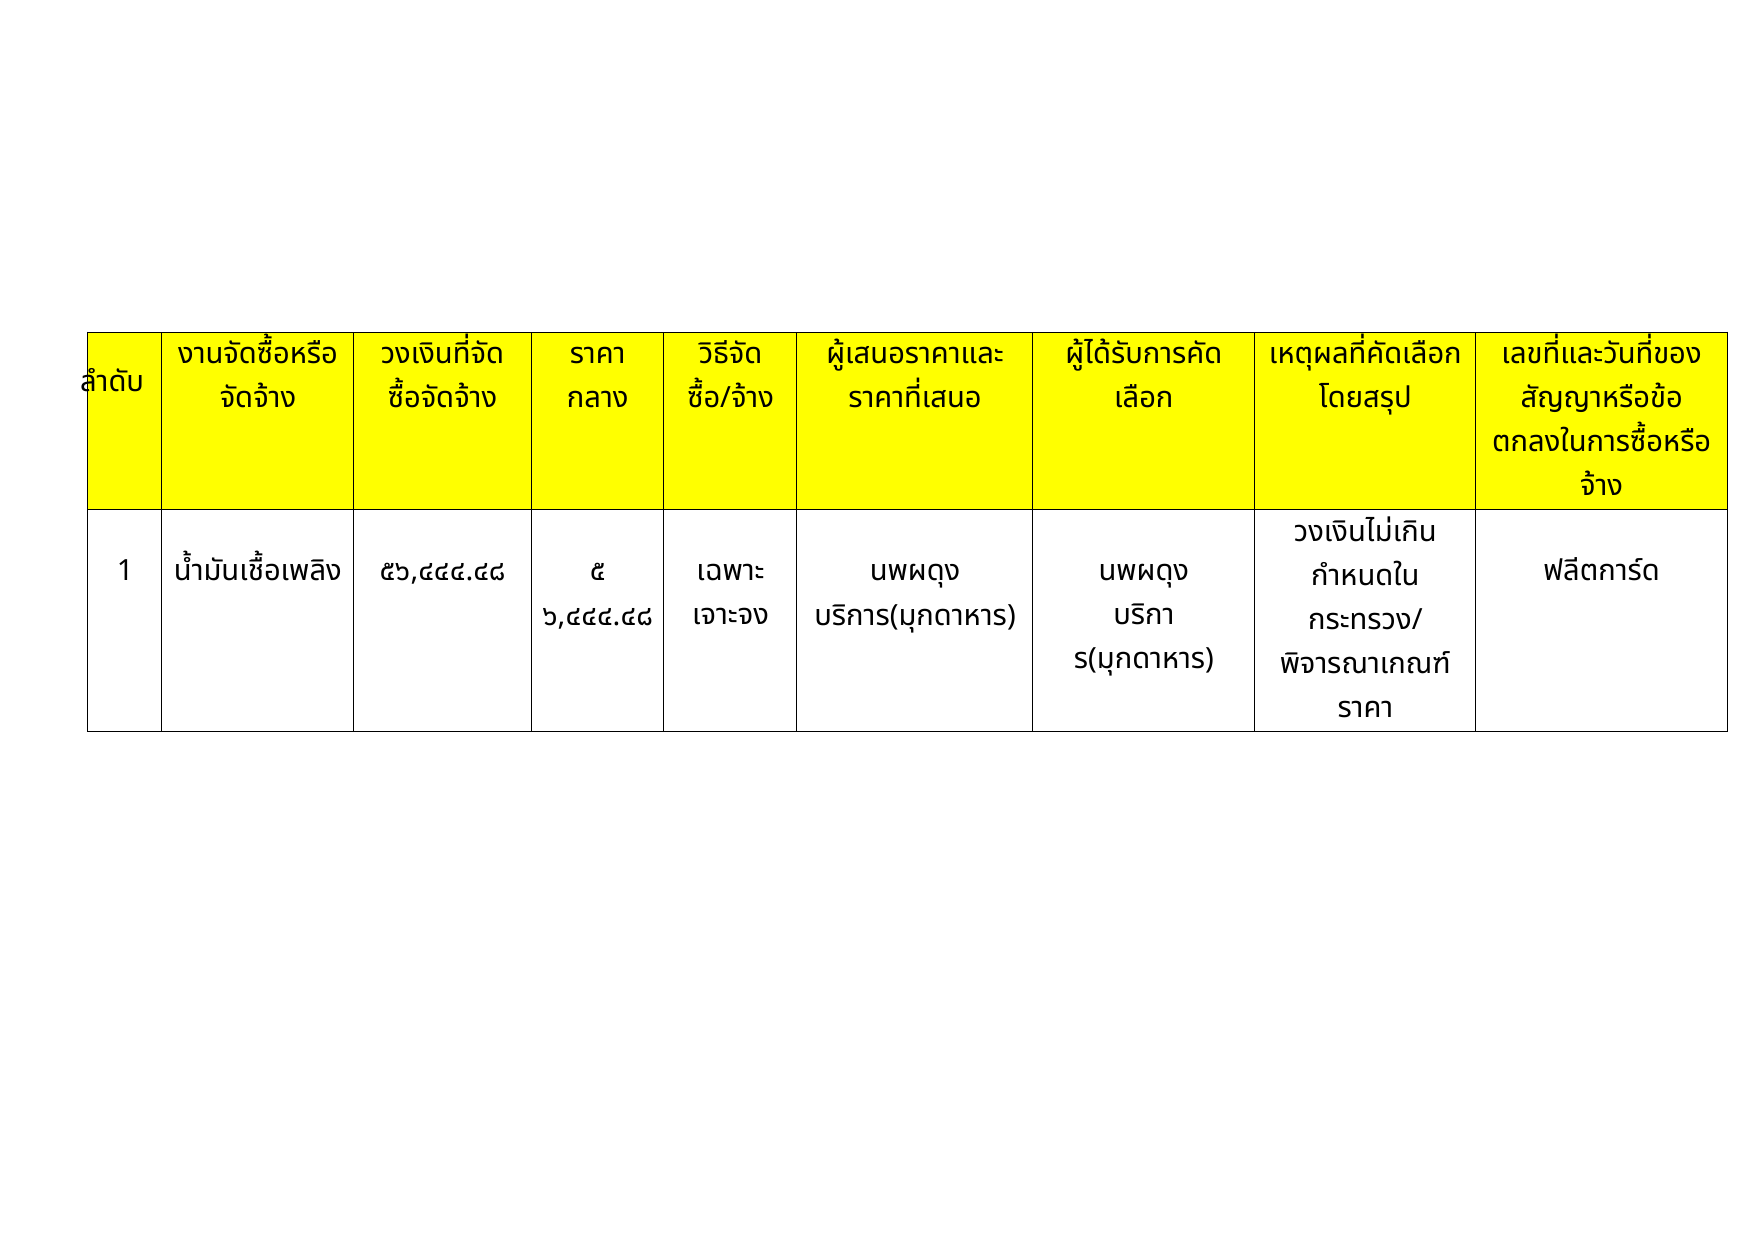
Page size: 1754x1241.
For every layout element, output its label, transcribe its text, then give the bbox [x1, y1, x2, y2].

table_header ผู้ได้รับการคัดเลือก [1033, 333, 1254, 509]
table_cell นพผดุงบริการ(มุกดาหาร) [1033, 510, 1254, 731]
table_header งานจัดซื้อหรือจัดจ้าง [162, 333, 353, 509]
table_cell 1 [88, 510, 161, 731]
table_header ลำดับ [88, 333, 161, 509]
table_header เหตุผลที่คัดเลือกโดยสรุป [1255, 333, 1475, 509]
table_header วงเงินที่จัดซื้อจัดจ้าง [354, 333, 531, 509]
table_cell วงเงินไม่เกินกำหนดในกระทรวง/พิจารณาเกณฑ์ราคา [1255, 510, 1475, 731]
table_cell ฟลีตการ์ด [1476, 510, 1727, 731]
table_cell เฉพาะเจาะจง [664, 510, 796, 731]
table_header ผู้เสนอราคาและราคาที่เสนอ [797, 333, 1032, 509]
table_cell นพผดุงบริการ(มุกดาหาร) [797, 510, 1032, 731]
table_header เลขที่และวันที่ของสัญญาหรือข้อตกลงในการซื้อหรือจ้าง [1476, 333, 1727, 509]
table_header วิธีจัดซื้อ/จ้าง [664, 333, 796, 509]
table_cell ๕๖,๔๔๔.๔๘ [354, 510, 531, 731]
table_cell น้ำมันเชื้อเพลิง [162, 510, 353, 731]
table_cell ๕๖,๔๔๔.๔๘ [532, 510, 663, 731]
table_header ราคากลาง [532, 333, 663, 509]
